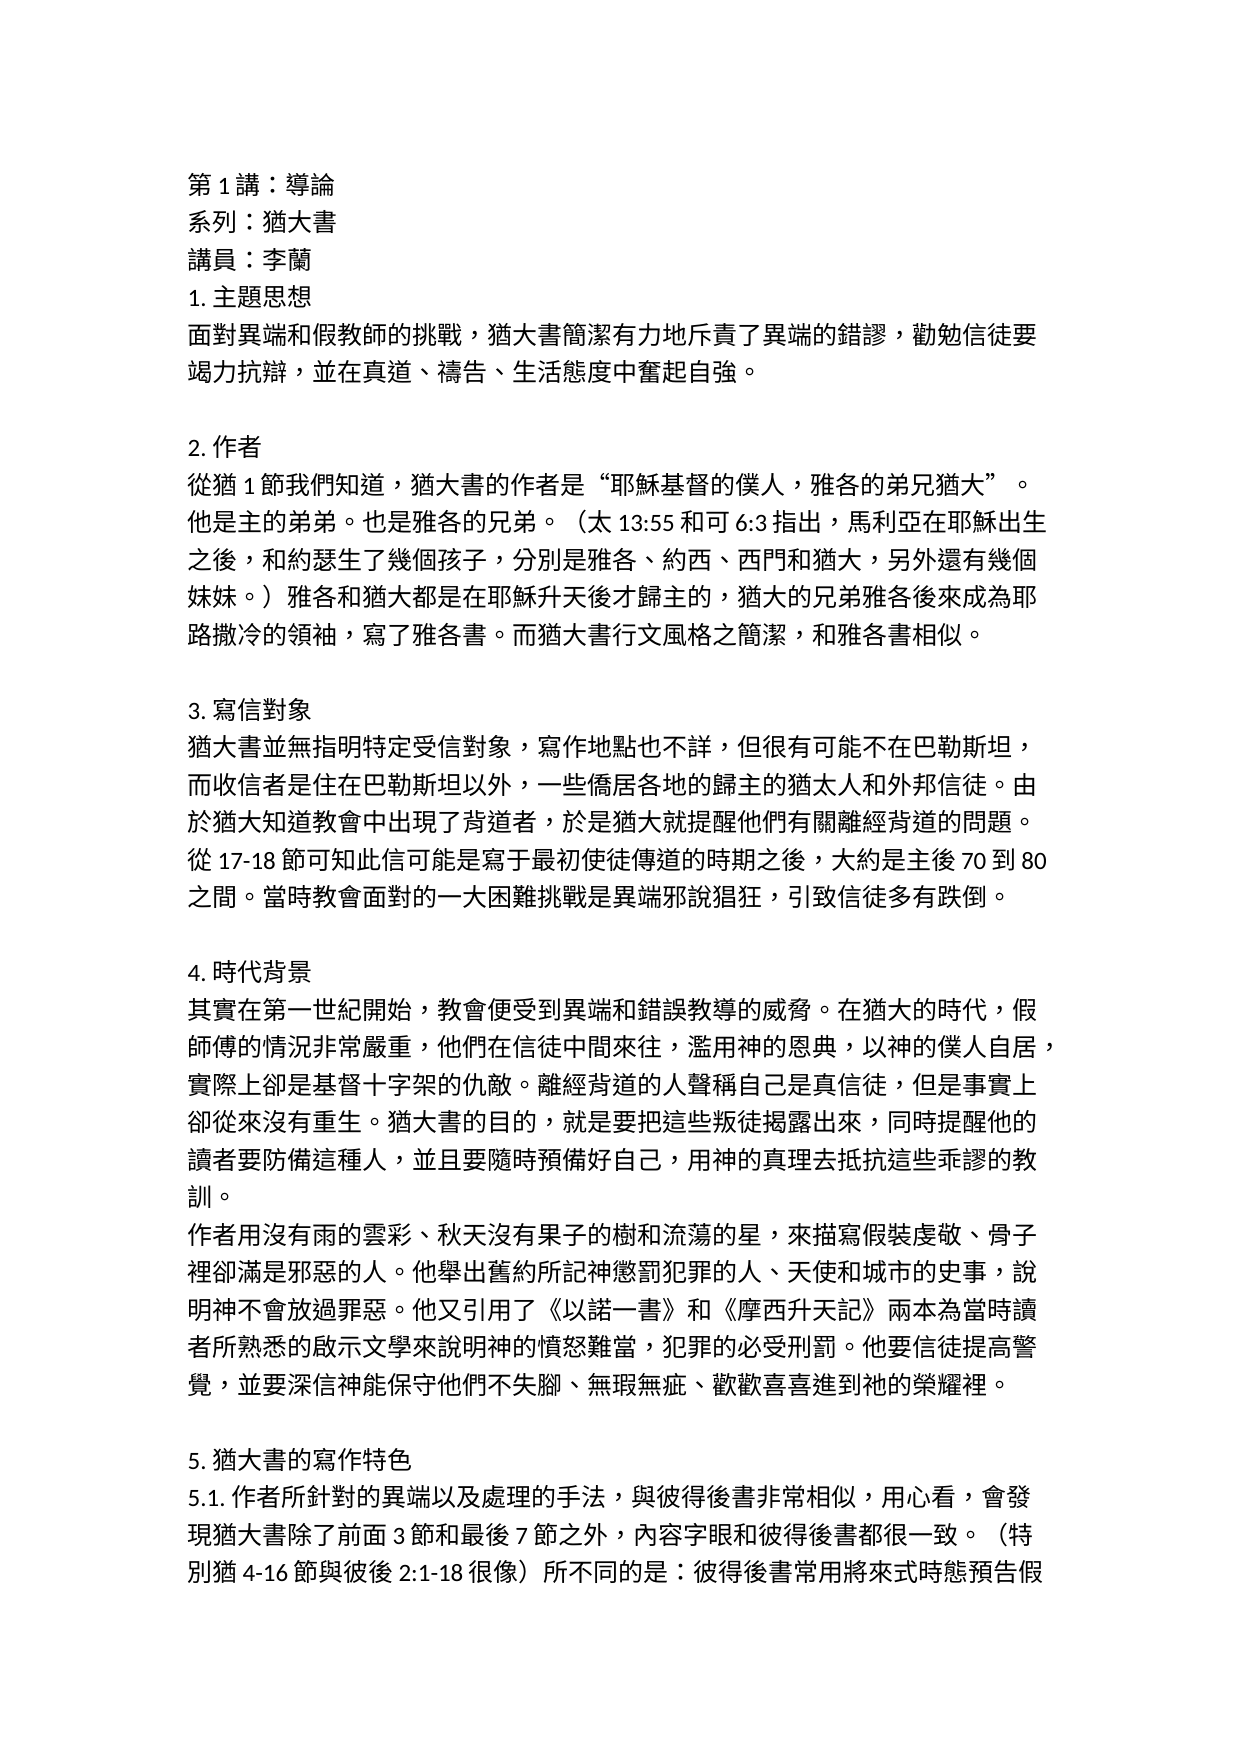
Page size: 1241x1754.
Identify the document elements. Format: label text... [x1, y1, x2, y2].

text 講員：李蘭 [187, 239, 1053, 277]
text 面對異端和假教師的挑戰，猶大書簡潔有力地斥責了異端的錯謬，勸勉信徒要竭力抗辯，並在真道、禱告、生活態度中奮起自強。 [187, 314, 1053, 389]
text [187, 1477, 1053, 1589]
text 其實在第一世紀開始，教會便受到異端和錯誤教導的威脅。在猶大的時代，假師傅的情況非常嚴重，他們在信徒中間來往，濫用神的恩典，以神的僕人自居，實際上卻是基督十字架的仇敵。離經背道的人聲稱自己是真信徒，但是事實上卻從來沒有重生。猶大書的目的，就是要把這些叛徒揭露出來，同時提醒他的讀者要防備這種人，並且要隨時預備好自己，用神的真理去抵抗這些乖謬的教訓。 [187, 989, 1053, 1214]
text 系列：猶大書 [187, 202, 1053, 239]
text 5. 猶大書的寫作特色 [187, 1439, 1053, 1477]
text 猶大書並無指明特定受信對象，寫作地點也不詳，但很有可能不在巴勒斯坦，而收信者是住在巴勒斯坦以外，一些僑居各地的歸主的猶太人和外邦信徒。由於猶大知道教會中出現了背道者，於是猶大就提醒他們有關離經背道的問題。從17-18節可知此信可能是寫于最初使徒傳道的時期之後，大約是主後70到80之間。當時教會面對的一大困難挑戰是異端邪說猖狂，引致信徒多有跌倒。 [187, 727, 1053, 914]
text 2. 作者 [187, 427, 1053, 464]
text 第1講：導論 [187, 164, 1053, 202]
text 1. 主題思想 [187, 277, 1053, 314]
text 從猶1節我們知道，猶大書的作者是“耶穌基督的僕人，雅各的弟兄猶大”。他是主的弟弟。也是雅各的兄弟。（太13:55和可6:3指出，馬利亞在耶穌出生之後，和約瑟生了幾個孩子，分別是雅各、約西、西門和猶大，另外還有幾個妹妹。）雅各和猶大都是在耶穌升天後才歸主的，猶大的兄弟雅各後來成為耶路撒冷的領袖，寫了雅各書。而猶大書行文風格之簡潔，和雅各書相似。 [187, 464, 1053, 652]
text 3. 寫信對象 [187, 689, 1053, 727]
text 作者用沒有雨的雲彩、秋天沒有果子的樹和流蕩的星，來描寫假裝虔敬、骨子裡卻滿是邪惡的人。他舉出舊約所記神懲罰犯罪的人、天使和城市的史事，說明神不會放過罪惡。他又引用了《以諾一書》和《摩西升天記》兩本為當時讀者所熟悉的啟示文學來說明神的憤怒難當，犯罪的必受刑罰。他要信徒提高警覺，並要深信神能保守他們不失腳、無瑕無疵、歡歡喜喜進到祂的榮耀裡。 [187, 1214, 1053, 1402]
text 4. 時代背景 [187, 952, 1053, 989]
